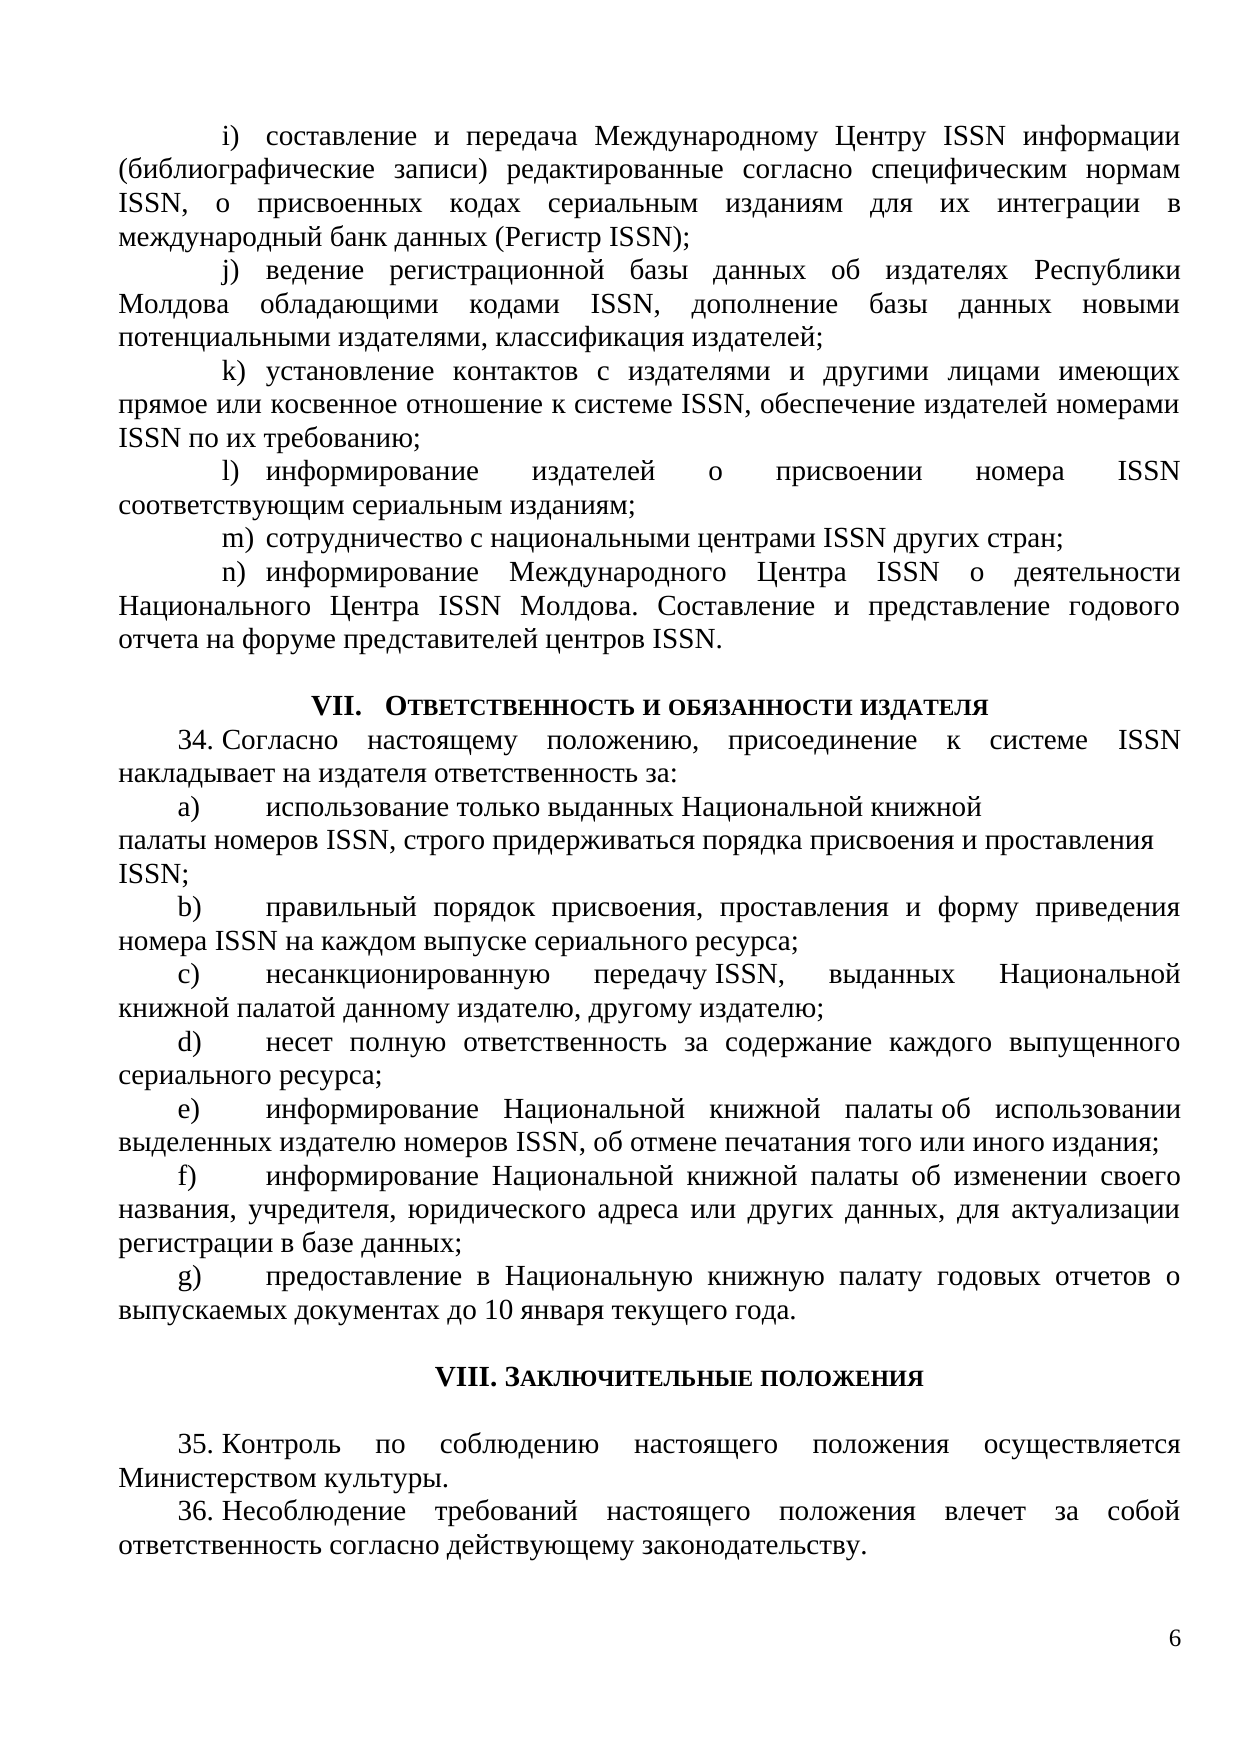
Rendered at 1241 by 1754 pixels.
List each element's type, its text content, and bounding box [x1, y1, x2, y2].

list составление и передача Международному Центру ISSN информации (библиографические записи) редактированные согласно специфическим нормам ISSN, о присвоенных кодах сериальным изданиям для их интеграции в международный банк данных (Регистр ISSN); [118, 118, 1181, 252]
list использование только выданных Национальной книжной палаты номеров ISSN, строго придерживаться порядка присвоения и проставления ISSN; [118, 789, 1181, 889]
list несанкционированную передачу ISSN, выданных Национальной книжной палатой данному издателю, другому издателю; [118, 957, 1181, 1024]
list правильный порядок присвоения, проставления и форму приведения номера ISSN на каждом выпуске сериального ресурса; [118, 889, 1181, 957]
list Несоблюдение требований настоящего положения влечет за собой ответственность согласно действующему законодательству. [118, 1493, 1181, 1560]
list ведение регистрационной базы данных об издателях Республики Молдова обладающими кодами ISSN, дополнение базы данных новыми потенциальными издателями, классификация издателей; [118, 252, 1181, 353]
list предоставление в Национальную книжную палату годовых отчетов о выпускаемых документах до 10 января текущего года. [118, 1258, 1181, 1326]
list информирование издателей о присвоении номера ISSN соответствующим сериальным изданиям; [118, 453, 1181, 521]
list несет полную ответственность за содержание каждого выпущенного сериального ресурса; [118, 1024, 1181, 1091]
list Согласно настоящему положению, присоединение к системе ISSN накладывает на издателя ответственность за: [118, 722, 1181, 789]
subtitle Ответственность и обязанности издателя [118, 688, 1181, 722]
text VIII. Заключительные положения [118, 1359, 1181, 1393]
list информирование Международного Центра ISSN о деятельности Национального Центра ISSN Молдова. Составление и представление годового отчета на форуме представителей центров ISSN. [118, 554, 1181, 655]
list информирование Национальной книжной палаты об изменении своего названия, учредителя, юридического адреса или других данных, для актуализации регистрации в базе данных; [118, 1158, 1181, 1258]
list информирование Национальной книжной палаты об использовании выделенных издателю номеров ISSN, об отмене печатания того или иного издания; [118, 1091, 1181, 1158]
list Контроль по соблюдению настоящего положения осуществляется Министерством культуры. [118, 1426, 1181, 1493]
list установление контактов с издателями и другими лицами имеющих прямое или косвенное отношение к системе ISSN, обеспечение издателей номерами ISSN по их требованию; [118, 353, 1181, 453]
list сотрудничество с национальными центрами ISSN других стран; [118, 521, 1181, 554]
